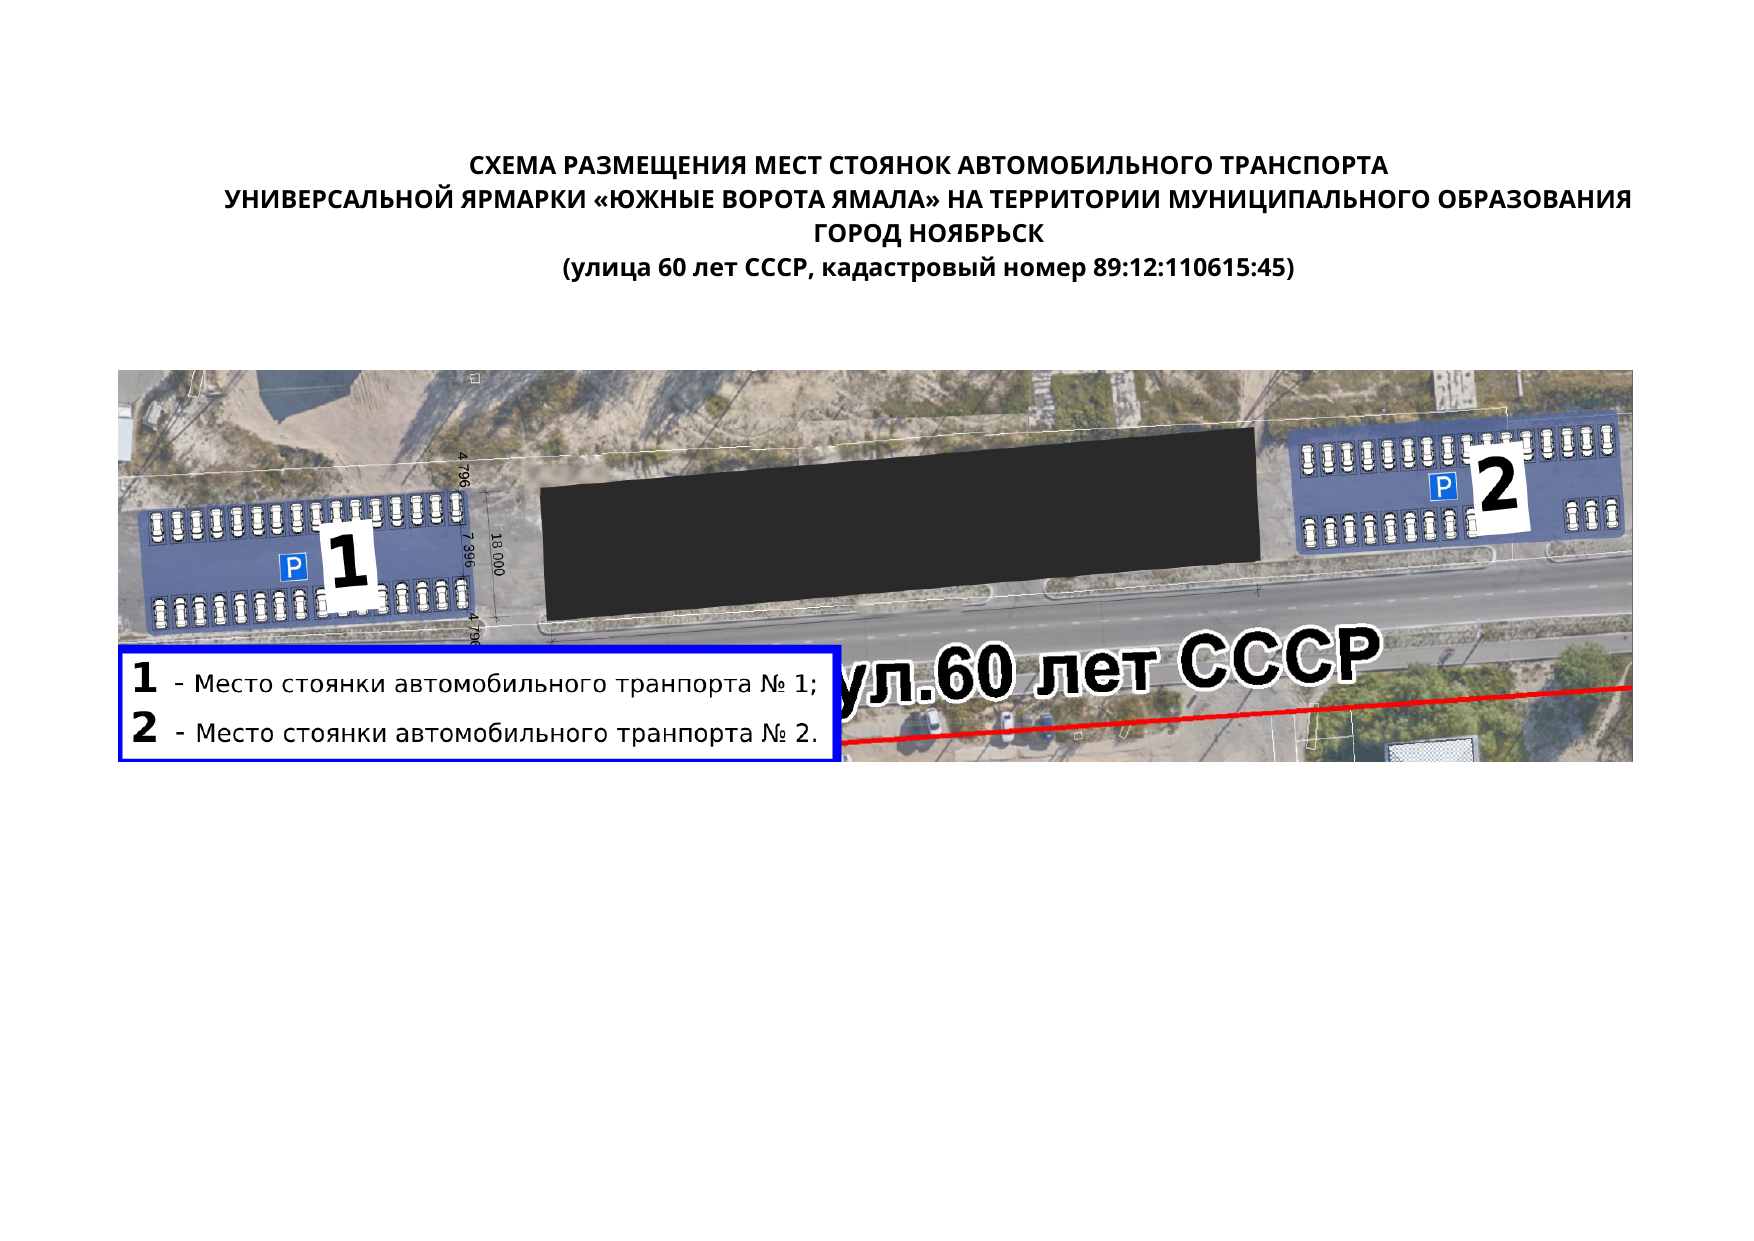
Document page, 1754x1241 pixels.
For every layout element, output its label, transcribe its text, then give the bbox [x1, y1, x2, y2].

text СХЕМА РАЗМЕЩЕНИЯ МЕСТ СТОЯНОК АВТОМОБИЛЬНОГО ТРАНСПОРТА [221, 148, 1636, 182]
text (улица 60 лет СССР, кадастровый номер 89:12:110615:45) [221, 250, 1636, 284]
picture [118, 370, 1636, 762]
text УНИВЕРСАЛЬНОЙ ЯРМАРКИ «ЮЖНЫЕ ВОРОТА ЯМАЛА» НА ТЕРРИТОРИИ МУНИЦИПАЛЬНОГО ОБРАЗОВАНИЯ ГОРОД НОЯБРЬСК [221, 182, 1636, 250]
